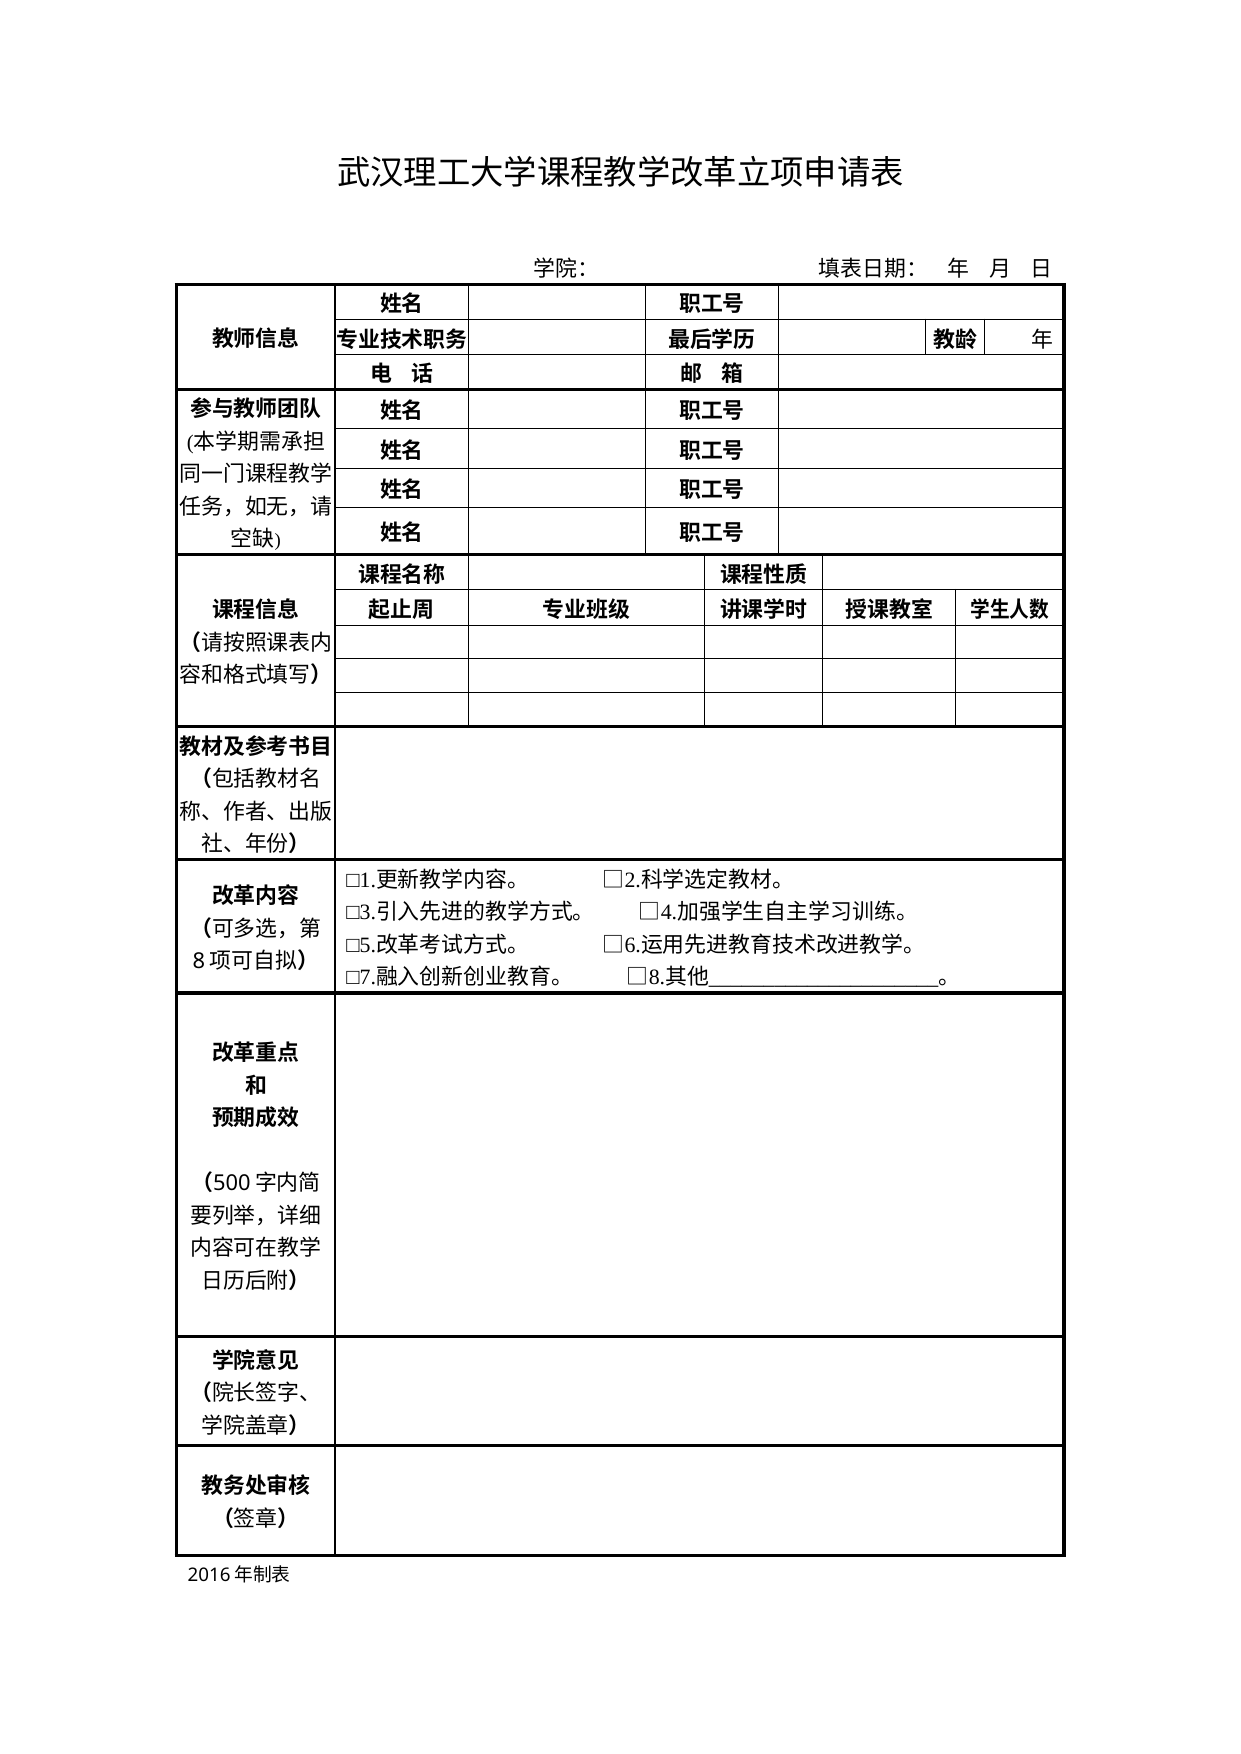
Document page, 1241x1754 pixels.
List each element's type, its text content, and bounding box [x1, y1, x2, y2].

text 武汉理工大学课程教学改革立项申请表 [187, 137, 1053, 202]
table_cell [336, 1338, 1062, 1444]
table_cell [823, 659, 955, 692]
table_cell [336, 728, 1062, 858]
text 2016年制表 [187, 1557, 1053, 1589]
table_cell 教材及参考书目 （包括教材名称、作者、出版社、年份） [178, 728, 334, 858]
table_cell 最后学历 [646, 320, 778, 354]
table_cell 参与教师团队 (本学期需承担同一门课程教学任务，如无，请空缺) [178, 391, 334, 553]
table_cell [469, 391, 645, 427]
table_cell 改革内容 （可多选，第8项可自拟） [178, 861, 334, 991]
table_cell 职工号 [646, 429, 778, 467]
table_cell [469, 556, 704, 589]
table_cell 邮 箱 [646, 355, 778, 388]
table_header 教师信息 [178, 286, 334, 388]
text 学院： 填表日期： 年 月 日 [187, 250, 1053, 283]
table_cell 课程信息 （请按照课表内容和格式填写） [178, 556, 334, 725]
table_cell [823, 556, 1062, 589]
table_cell 改革重点 和 预期成效 （500字内简要列举，详细内容可在教学日历后附） [178, 995, 334, 1335]
table_cell [469, 320, 645, 354]
table_cell 职工号 [646, 508, 778, 553]
table_header 职工号 [646, 286, 778, 318]
table_cell [956, 693, 1062, 725]
table_cell 姓名 [336, 469, 468, 507]
table_cell 学院意见 （院长签字、学院盖章） [178, 1338, 334, 1444]
table_cell 职工号 [646, 469, 778, 507]
table_cell [956, 659, 1062, 692]
table_cell [779, 508, 1062, 553]
table_cell 年 [985, 320, 1062, 354]
table_cell [469, 693, 704, 725]
table_cell [705, 659, 822, 692]
table_cell [779, 320, 925, 354]
table_cell 职工号 [646, 391, 778, 427]
table_header 姓名 [336, 286, 468, 318]
table_header [779, 286, 1062, 318]
table_cell [823, 626, 955, 658]
table_cell 教务处审核 （签章） [178, 1447, 334, 1553]
table_cell [469, 508, 645, 553]
table_cell 起止周 [336, 590, 468, 624]
table_cell [336, 693, 468, 725]
table_cell [469, 355, 645, 388]
table_cell [336, 659, 468, 692]
table_cell 姓名 [336, 391, 468, 427]
table_cell [705, 693, 822, 725]
table_cell 学生人数 [956, 590, 1062, 624]
table_cell [779, 469, 1062, 507]
table_cell [469, 659, 704, 692]
table_cell 课程名称 [336, 556, 468, 589]
table_cell □1.更新教学内容。 □2.科学选定教材。 □3.引入先进的教学方式。 □4.加强学生自主学习训练。 □5.改革考试方式。 □6.运用先进教育技术改进教学。 □7.融入创新创业教育。 □8.其他_____________________。 [336, 861, 1062, 991]
table_cell [956, 626, 1062, 658]
table_cell 姓名 [336, 508, 468, 553]
table_cell [336, 626, 468, 658]
table_cell [469, 626, 704, 658]
table_cell [336, 1447, 1062, 1553]
table_cell [469, 469, 645, 507]
table_cell [336, 995, 1062, 1335]
table_cell 讲课学时 [705, 590, 822, 624]
table_cell 课程性质 [705, 556, 822, 589]
table_header [469, 286, 645, 318]
table_cell [469, 429, 645, 467]
table_cell [779, 355, 1062, 388]
table_cell [779, 429, 1062, 467]
table_cell 教龄 [926, 320, 984, 354]
table_cell 专业班级 [469, 590, 704, 624]
table_cell [779, 391, 1062, 427]
table_cell 电 话 [336, 355, 468, 388]
table_cell 授课教室 [823, 590, 955, 624]
table_cell 专业技术职务 [336, 320, 468, 354]
table_cell [705, 626, 822, 658]
table_cell [823, 693, 955, 725]
table_cell 姓名 [336, 429, 468, 467]
